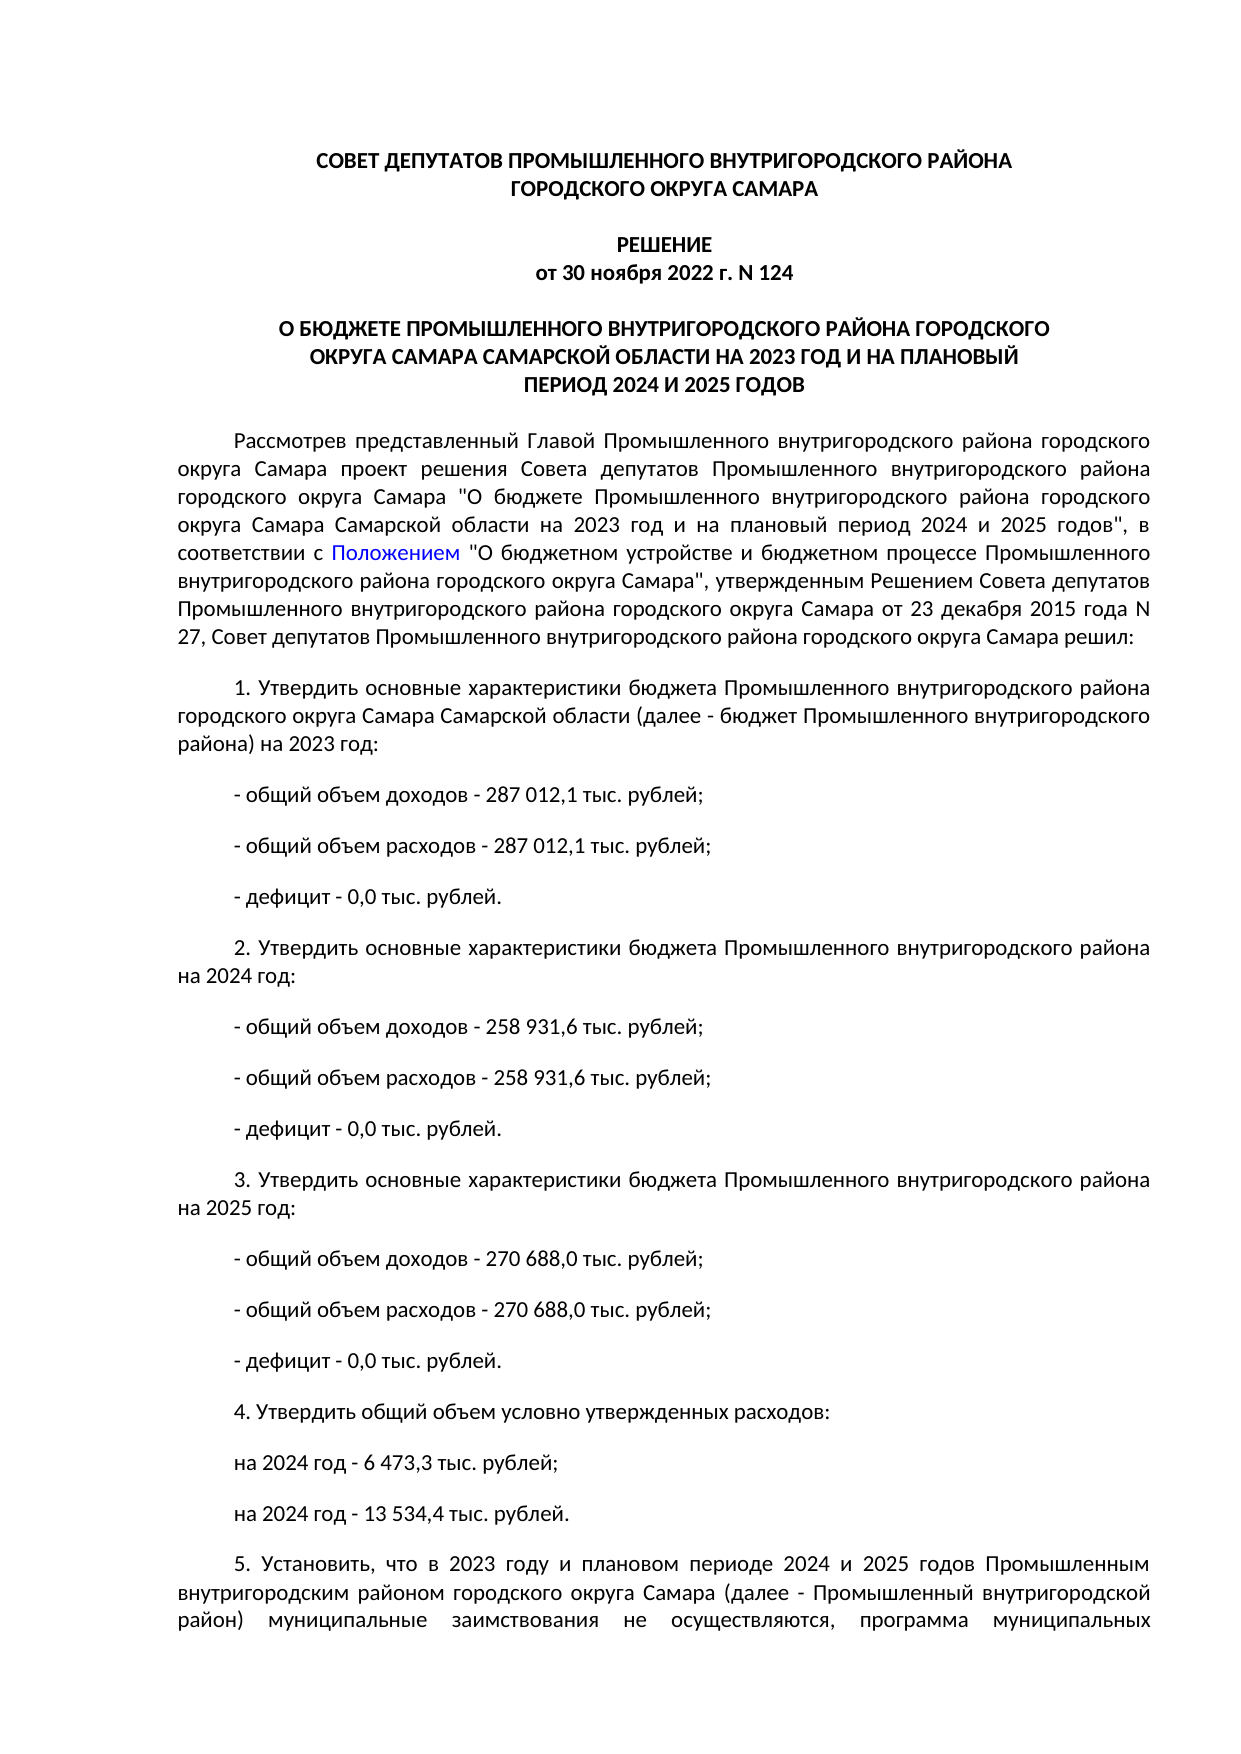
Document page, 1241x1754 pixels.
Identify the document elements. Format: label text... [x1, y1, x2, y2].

title ГОРОДСКОГО ОКРУГА САМАРА [177, 174, 1152, 202]
title СОВЕТ ДЕПУТАТОВ ПРОМЫШЛЕННОГО ВНУТРИГОРОДСКОГО РАЙОНА [177, 146, 1152, 174]
text на 2024 год - 6 473,3 тыс. рублей; [177, 1448, 1152, 1476]
text 1. Утвердить основные характеристики бюджета Промышленного внутригородского района городского округа Самара Самарской области (далее - бюджет Промышленного внутригородского района) на 2023 год: [177, 673, 1152, 757]
text - общий объем расходов - 287 012,1 тыс. рублей; [177, 831, 1152, 859]
text 4. Утвердить общий объем условно утвержденных расходов: [177, 1397, 1152, 1425]
title О БЮДЖЕТЕ ПРОМЫШЛЕННОГО ВНУТРИГОРОДСКОГО РАЙОНА ГОРОДСКОГО [177, 314, 1152, 342]
text - общий объем расходов - 258 931,6 тыс. рублей; [177, 1063, 1152, 1091]
title РЕШЕНИЕ [177, 230, 1152, 258]
text - дефицит - 0,0 тыс. рублей. [177, 882, 1152, 910]
title ОКРУГА САМАРА САМАРСКОЙ ОБЛАСТИ НА 2023 ГОД И НА ПЛАНОВЫЙ [177, 342, 1152, 370]
text - дефицит - 0,0 тыс. рублей. [177, 1114, 1152, 1142]
text 3. Утвердить основные характеристики бюджета Промышленного внутригородского района на 2025 год: [177, 1165, 1152, 1221]
text 2. Утвердить основные характеристики бюджета Промышленного внутригородского района на 2024 год: [177, 933, 1152, 989]
text на 2024 год - 13 534,4 тыс. рублей. [177, 1499, 1152, 1527]
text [177, 1549, 1152, 1634]
text - дефицит - 0,0 тыс. рублей. [177, 1346, 1152, 1374]
text Рассмотрев представленный Главой Промышленного внутригородского района городского округа Самара проект решения Совета депутатов Промышленного внутригородского района городского округа Самара "О бюджете Промышленного внутригородского района городского округа Самара Самарской области на 2023 год и на плановый период 2024 и 2025 годов", в соответствии с Положением "О бюджетном устройстве и бюджетном процессе Промышленного внутригородского района городского округа Самара", утвержденным Решением Совета депутатов Промышленного внутригородского района городского округа Самара от 23 декабря 2015 года N 27, Совет депутатов Промышленного внутригородского района городского округа Самара решил: [177, 426, 1152, 651]
text - общий объем доходов - 270 688,0 тыс. рублей; [177, 1244, 1152, 1272]
text - общий объем расходов - 270 688,0 тыс. рублей; [177, 1295, 1152, 1323]
title ПЕРИОД 2024 И 2025 ГОДОВ [177, 370, 1152, 398]
text - общий объем доходов - 258 931,6 тыс. рублей; [177, 1012, 1152, 1040]
title от 30 ноября 2022 г. N 124 [177, 258, 1152, 286]
text - общий объем доходов - 287 012,1 тыс. рублей; [177, 780, 1152, 808]
